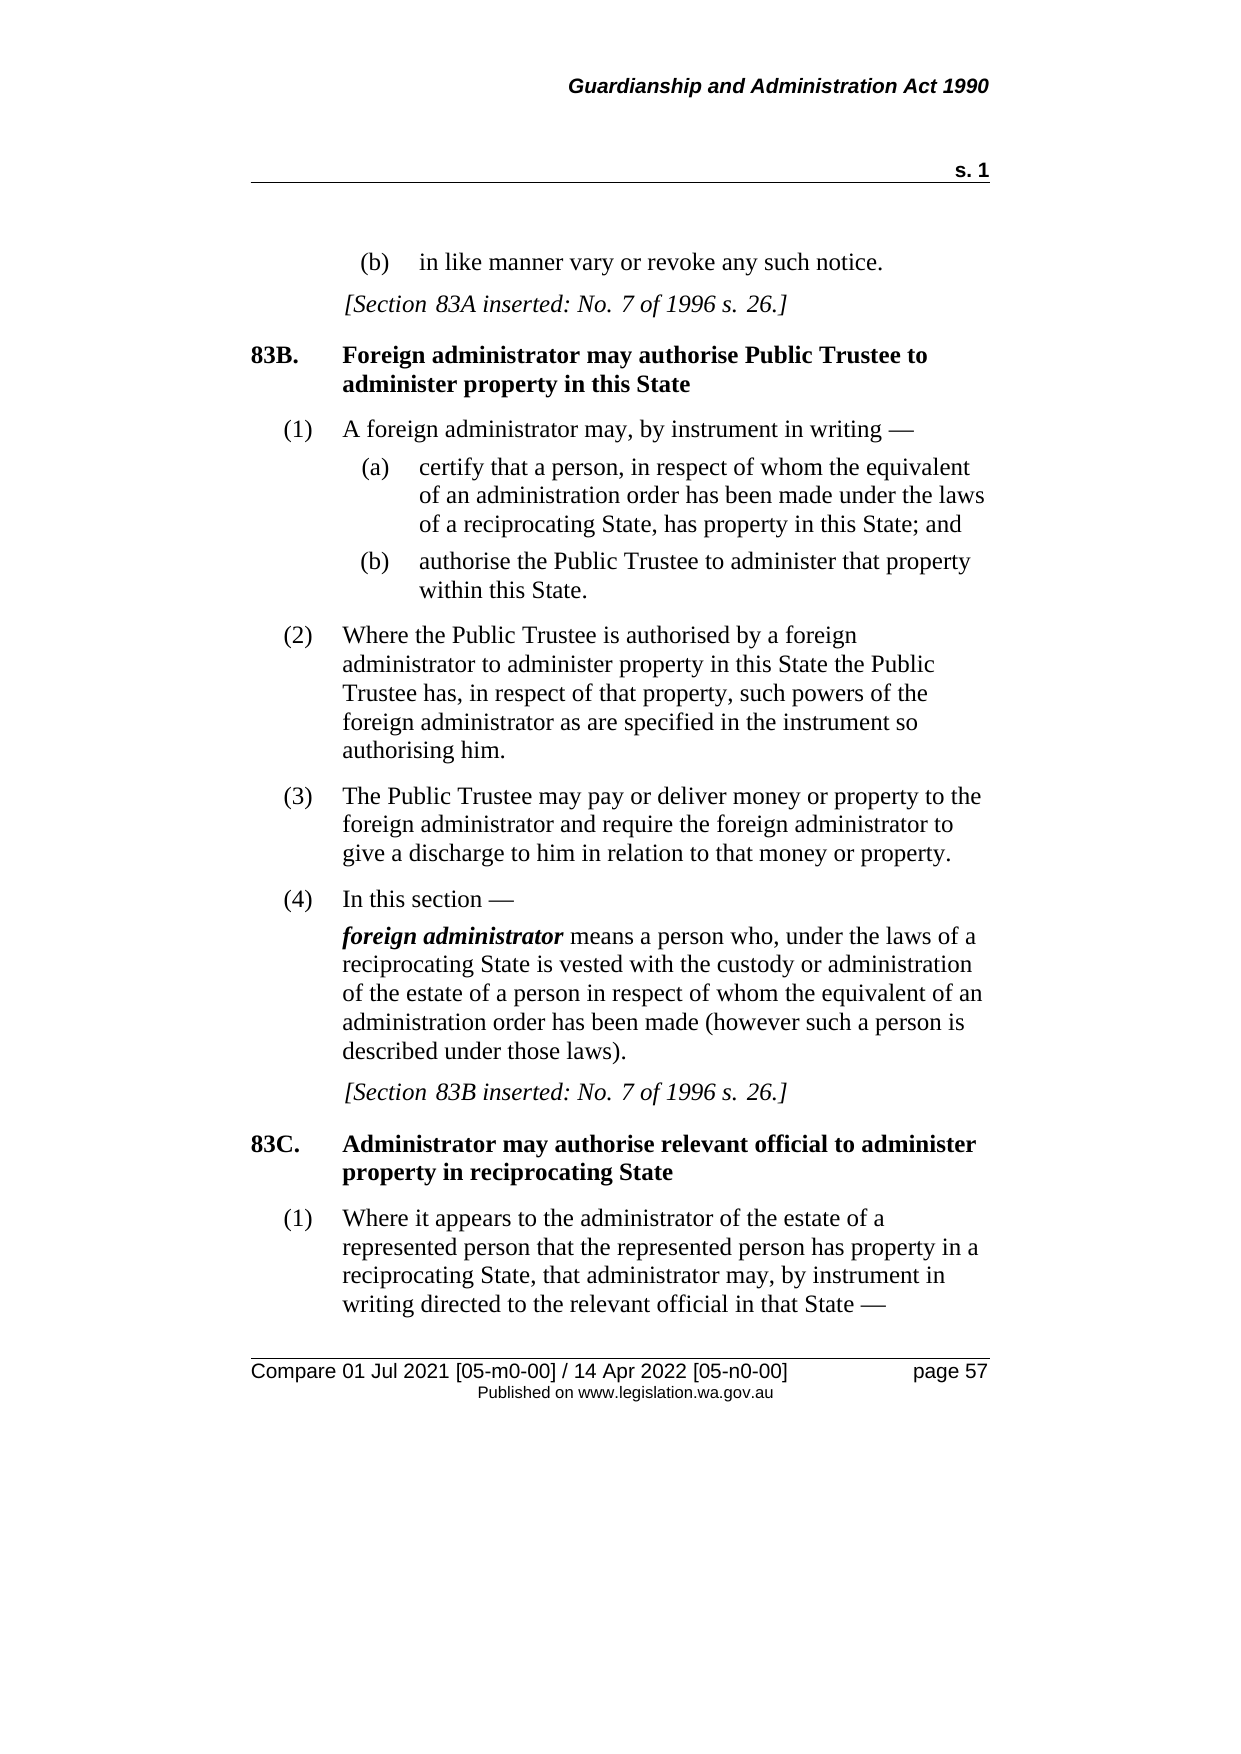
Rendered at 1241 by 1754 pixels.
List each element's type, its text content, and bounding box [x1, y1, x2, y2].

text [Section 83B inserted: No. 7 of 1996 s. 26.] [251, 1077, 990, 1106]
text (1) Where it appears to the administrator of the estate of a represented person that the represented person has property in a reciprocating State, that administrator may, by instrument in writing directed to the relevant official in that State — [251, 1203, 990, 1318]
text foreign administrator means a person who, under the laws of a reciprocating State is vested with the custody or administration of the estate of a person in respect of whom the equivalent of an administration order has been made (however such a person is described under those laws). [251, 921, 990, 1064]
text (b) authorise the Public Trustee to administer that property within this State. [251, 546, 990, 604]
text (2) Where the Public Trustee is authorised by a foreign administrator to administer property in this State the Public Trustee has, in respect of that property, such powers of the foreign administrator as are specified in the instrument so authorising him. [251, 620, 990, 764]
subtitle 83B. Foreign administrator may authorise Public Trustee to administer property in this State [251, 340, 990, 398]
text (b) in like manner vary or revoke any such notice. [251, 247, 990, 276]
text (4) In this section — [251, 884, 990, 912]
text (3) The Public Trustee may pay or deliver money or property to the foreign administrator and require the foreign administrator to give a discharge to him in relation to that money or property. [251, 781, 990, 867]
subtitle 83C. Administrator may authorise relevant official to administer property in reciprocating State [251, 1129, 990, 1186]
text (a) certify that a person, in respect of whom the equivalent of an administration order has been made under the laws of a reciprocating State, has property in this State; and [251, 452, 990, 538]
text [Section 83A inserted: No. 7 of 1996 s. 26.] [251, 289, 990, 317]
text (1) A foreign administrator may, by instrument in writing — [251, 414, 990, 443]
